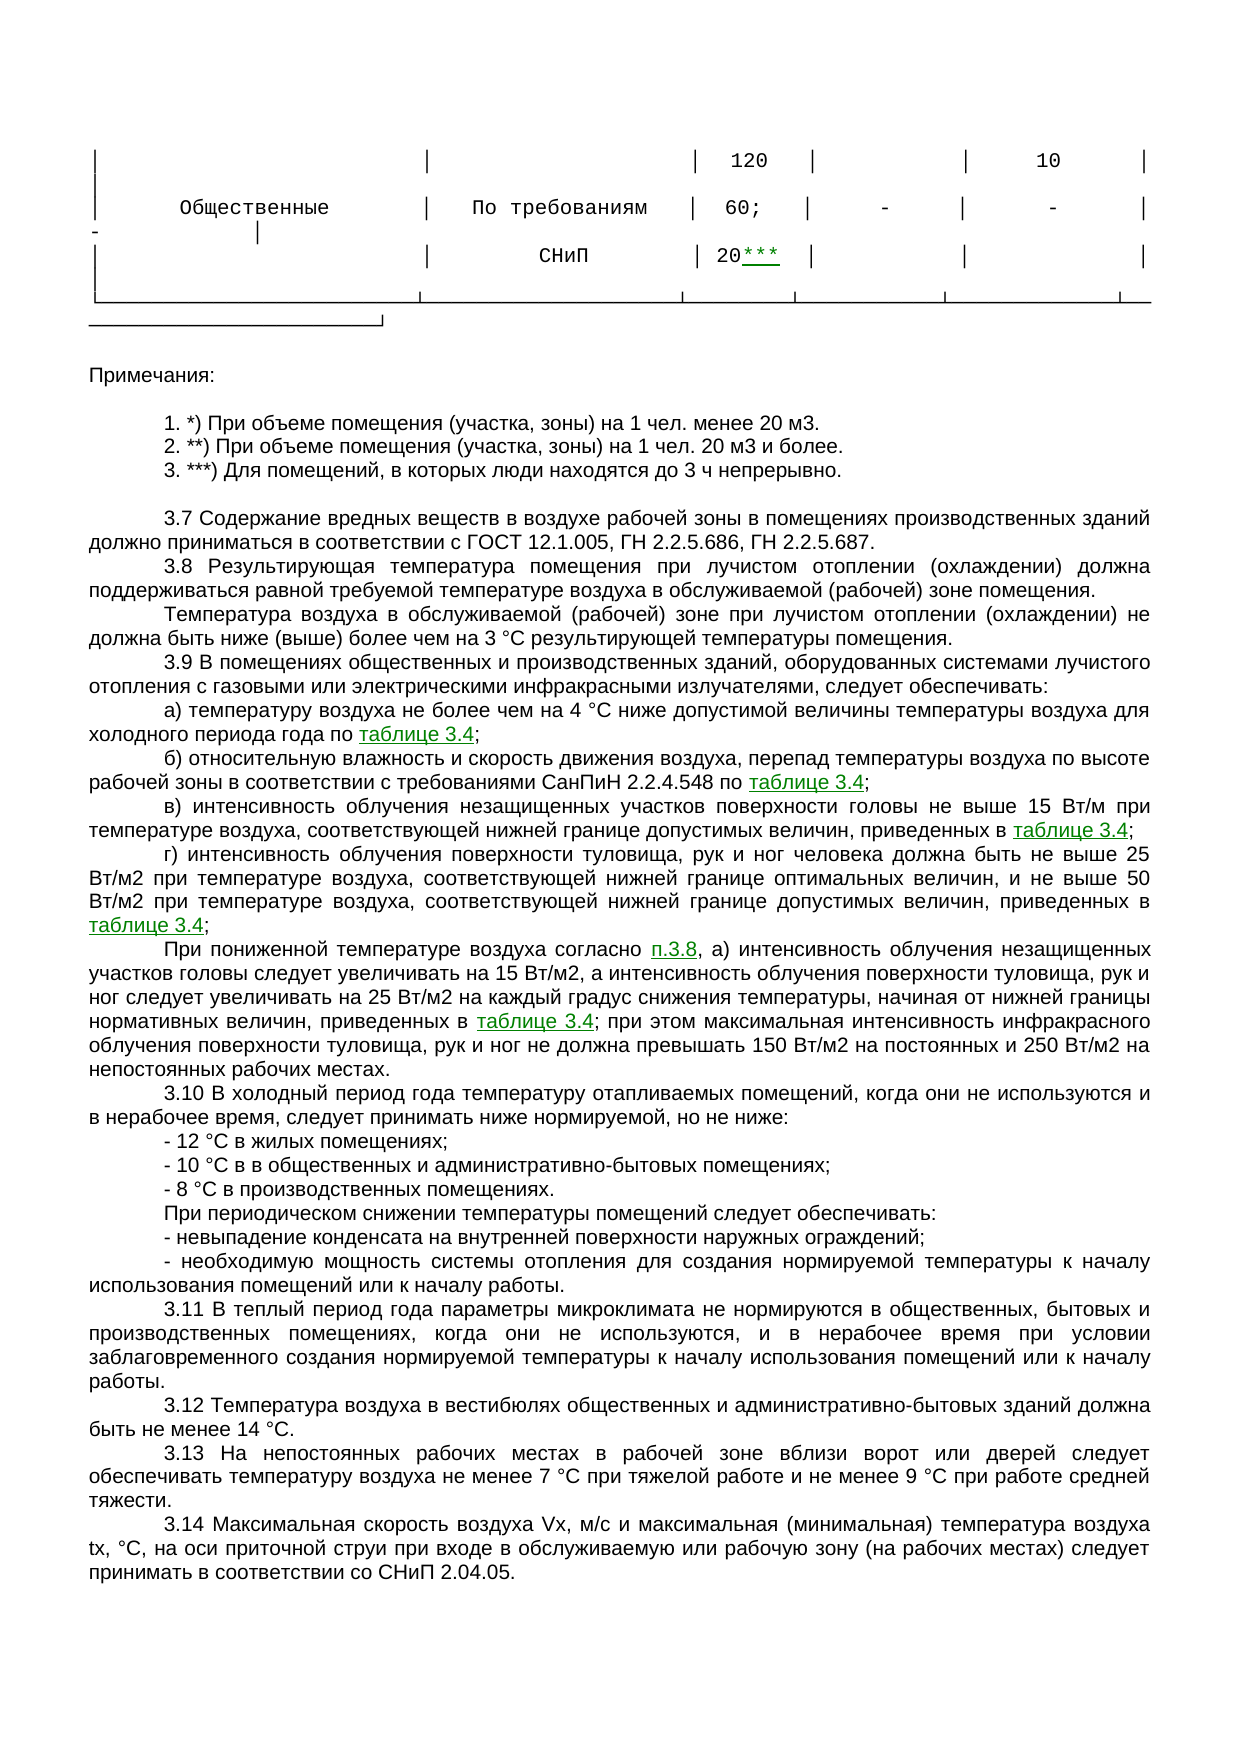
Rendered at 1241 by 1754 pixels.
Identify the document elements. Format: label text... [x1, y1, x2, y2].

text 2. **) При объеме помещения (участка, зоны) на 1 чел. 20 м3 и более. [88, 434, 1152, 458]
text 3.14 Максимальная скорость воздуха Vх, м/с и максимальная (минимальная) температура воздуха tх, °С, на оси приточной струи при входе в обслуживаемую или рабочую зону (на рабочих местах) следует принимать в соответствии со СНиП 2.04.05. [88, 1512, 1152, 1584]
text - 8 °С в производственных помещениях. [88, 1177, 1152, 1201]
text - невыпадение конденсата на внутренней поверхности наружных ограждений; [88, 1225, 1152, 1249]
text 3.9 В помещениях общественных и производственных зданий, оборудованных системами лучистого отопления с газовыми или электрическими инфракрасными излучателями, следует обеспечивать: [88, 650, 1152, 698]
text 3.11 В теплый период года параметры микроклимата не нормируются в общественных, бытовых и производственных помещениях, когда они не используются, и в нерабочее время при условии заблаговременного создания нормируемой температуры к началу использования помещений или к началу работы. [88, 1297, 1152, 1392]
text в) интенсивность облучения незащищенных участков поверхности головы не выше 15 Вт/м при температуре воздуха, соответствующей нижней границе допустимых величин, приведенных в таблице 3.4; [88, 793, 1152, 841]
text 3.13 На непостоянных рабочих местах в рабочей зоне вблизи ворот или дверей следует обеспечивать температуру воздуха не менее 7 °С при тяжелой работе и не менее 9 °С при работе средней тяжести. [88, 1440, 1152, 1512]
text 3.7 Содержание вредных веществ в воздухе рабочей зоны в помещениях производственных зданий должно приниматься в соответствии с ГОСТ 12.1.005, ГН 2.2.5.686, ГН 2.2.5.687. [88, 506, 1152, 554]
text │ │ │ 120 │ │ 10 │ │ [88, 150, 1152, 197]
text - 12 °С в жилых помещениях; [88, 1129, 1152, 1153]
text 3. ***) Для помещений, в которых люди находятся до 3 ч непрерывно. [88, 458, 1152, 482]
text г) интенсивность облучения поверхности туловища, рук и ног человека должна быть не выше 25 Вт/м2 при температуре воздуха, соответствующей нижней границе оптимальных величин, и не выше 50 Вт/м2 при температуре воздуха, соответствующей нижней границе допустимых величин, приведенных в таблице 3.4; [88, 841, 1152, 937]
text Примечания: [88, 363, 1152, 387]
text - необходимую мощность системы отопления для создания нормируемой температуры к началу использования помещений или к началу работы. [88, 1249, 1152, 1297]
text 1. *) При объеме помещения (участка, зоны) на 1 чел. менее 20 м3. [88, 410, 1152, 434]
text а) температуру воздуха не более чем на 4 °С ниже допустимой величины температуры воздуха для холодного периода года по таблице 3.4; [88, 698, 1152, 746]
text При периодическом снижении температуры помещений следует обеспечивать: [88, 1201, 1152, 1225]
text └─────────────────────────┴────────────────────┴────────┴───────────┴─────────────┴─────────────────────────┘ [88, 292, 1152, 339]
text │ Общественные │ По требованиям │ 60; │ - │ - │ - │ [88, 197, 1152, 244]
text │ │ СНиП │ 20*** │ │ │ │ [88, 244, 1152, 292]
text б) относительную влажность и скорость движения воздуха, перепад температуры воздуха по высоте рабочей зоны в соответствии с требованиями СанПиН 2.2.4.548 по таблице 3.4; [88, 746, 1152, 793]
text 3.8 Результирующая температура помещения при лучистом отоплении (охлаждении) должна поддерживаться равной требуемой температуре воздуха в обслуживаемой (рабочей) зоне помещения. [88, 554, 1152, 602]
text Температура воздуха в обслуживаемой (рабочей) зоне при лучистом отоплении (охлаждении) не должна быть ниже (выше) более чем на 3 °С результирующей температуры помещения. [88, 602, 1152, 650]
text При пониженной температуре воздуха согласно п.3.8, а) интенсивность облучения незащищенных участков головы следует увеличивать на 15 Вт/м2, а интенсивность облучения поверхности туловища, рук и ног следует увеличивать на 25 Вт/м2 на каждый градус снижения температуры, начиная от нижней границы нормативных величин, приведенных в таблице 3.4; при этом максимальная интенсивность инфракрасного облучения поверхности туловища, рук и ног не должна превышать 150 Вт/м2 на постоянных и 250 Вт/м2 на непостоянных рабочих местах. [88, 937, 1152, 1081]
text - 10 °С в в общественных и административно-бытовых помещениях; [88, 1153, 1152, 1177]
text 3.12 Температура воздуха в вестибюлях общественных и административно-бытовых зданий должна быть не менее 14 °С. [88, 1392, 1152, 1440]
text 3.10 В холодный период года температуру отапливаемых помещений, когда они не используются и в нерабочее время, следует принимать ниже нормируемой, но не ниже: [88, 1081, 1152, 1129]
